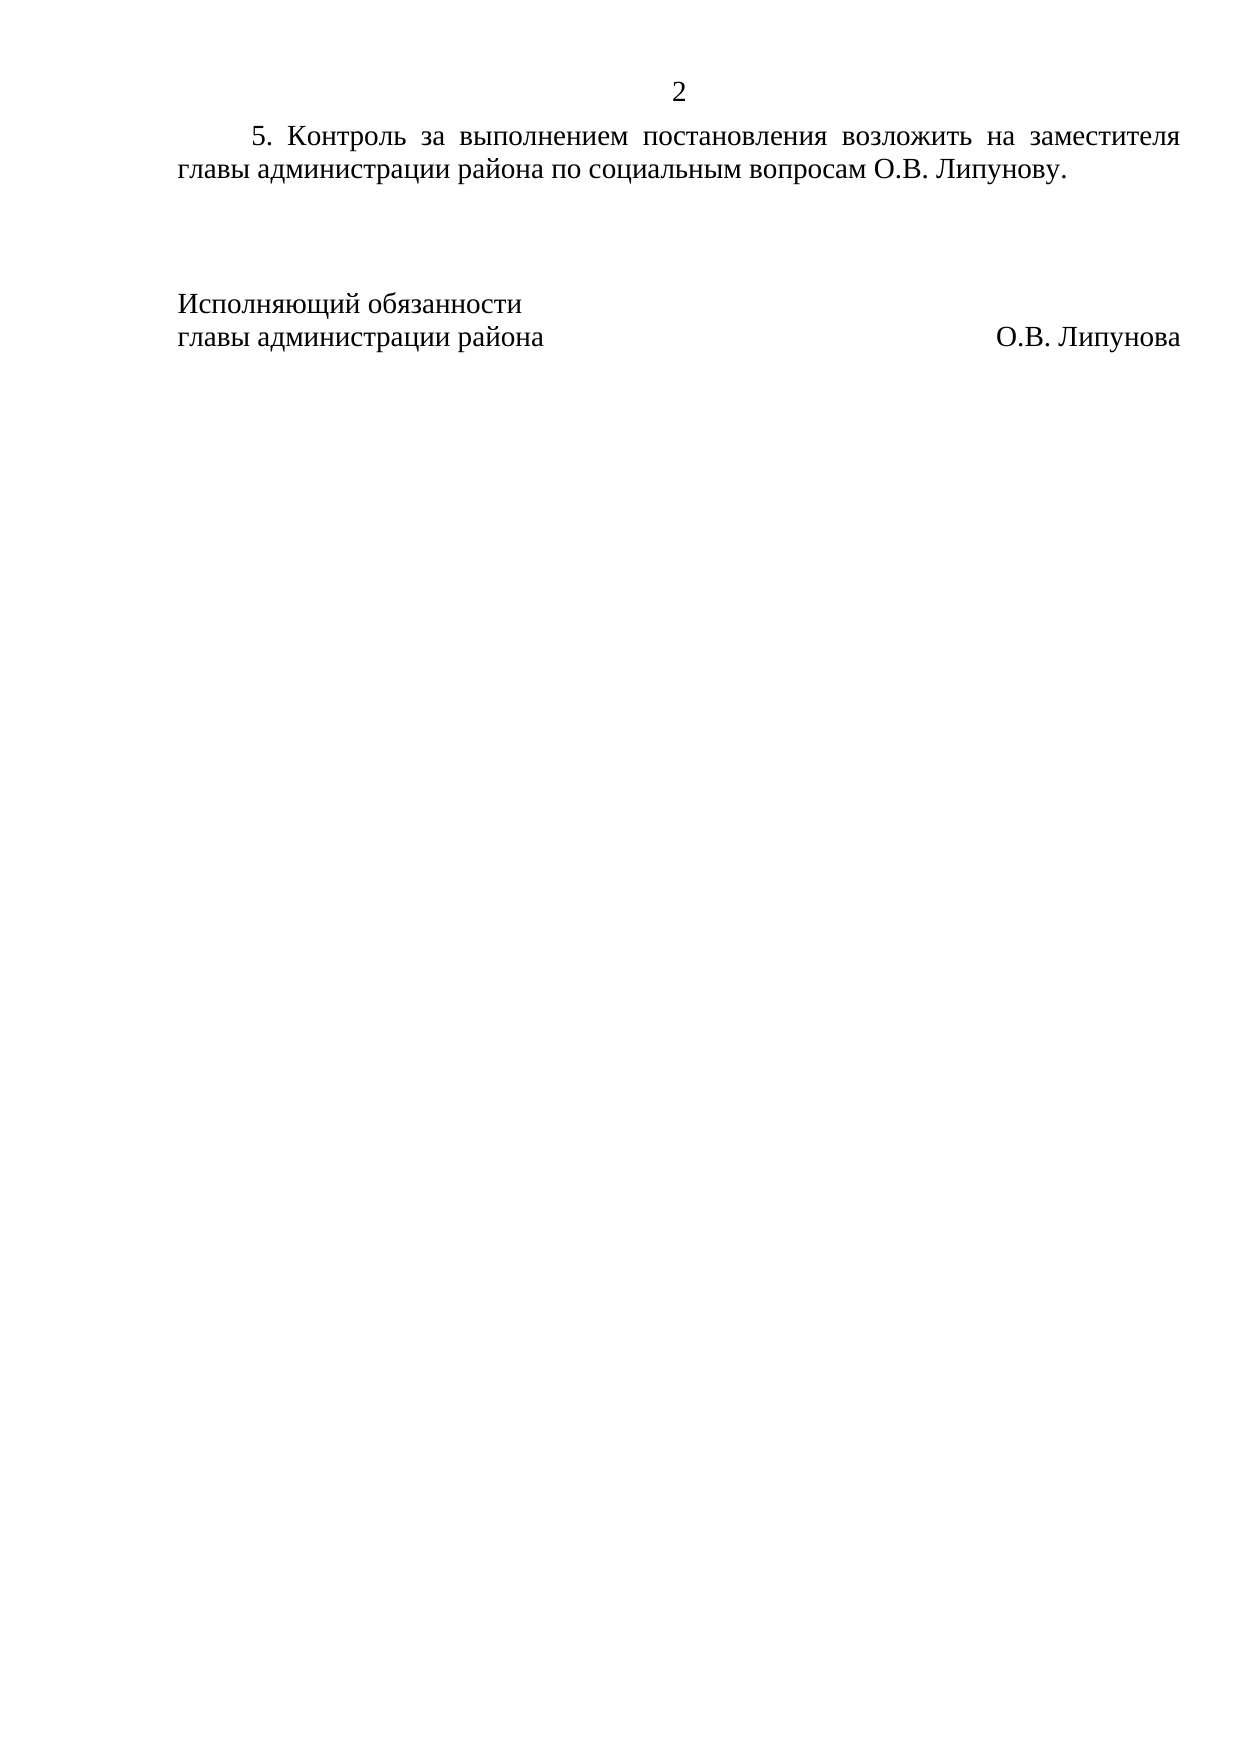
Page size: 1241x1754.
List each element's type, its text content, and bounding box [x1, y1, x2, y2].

subtitle Исполняющий обязанности [177, 286, 1181, 319]
subtitle главы администрации района О.В. Липунова [177, 319, 1181, 353]
list 5. Контроль за выполнением постановления возложить на заместителя главы администрации района по социальным вопросам О.В. Липунову. [177, 118, 1181, 185]
